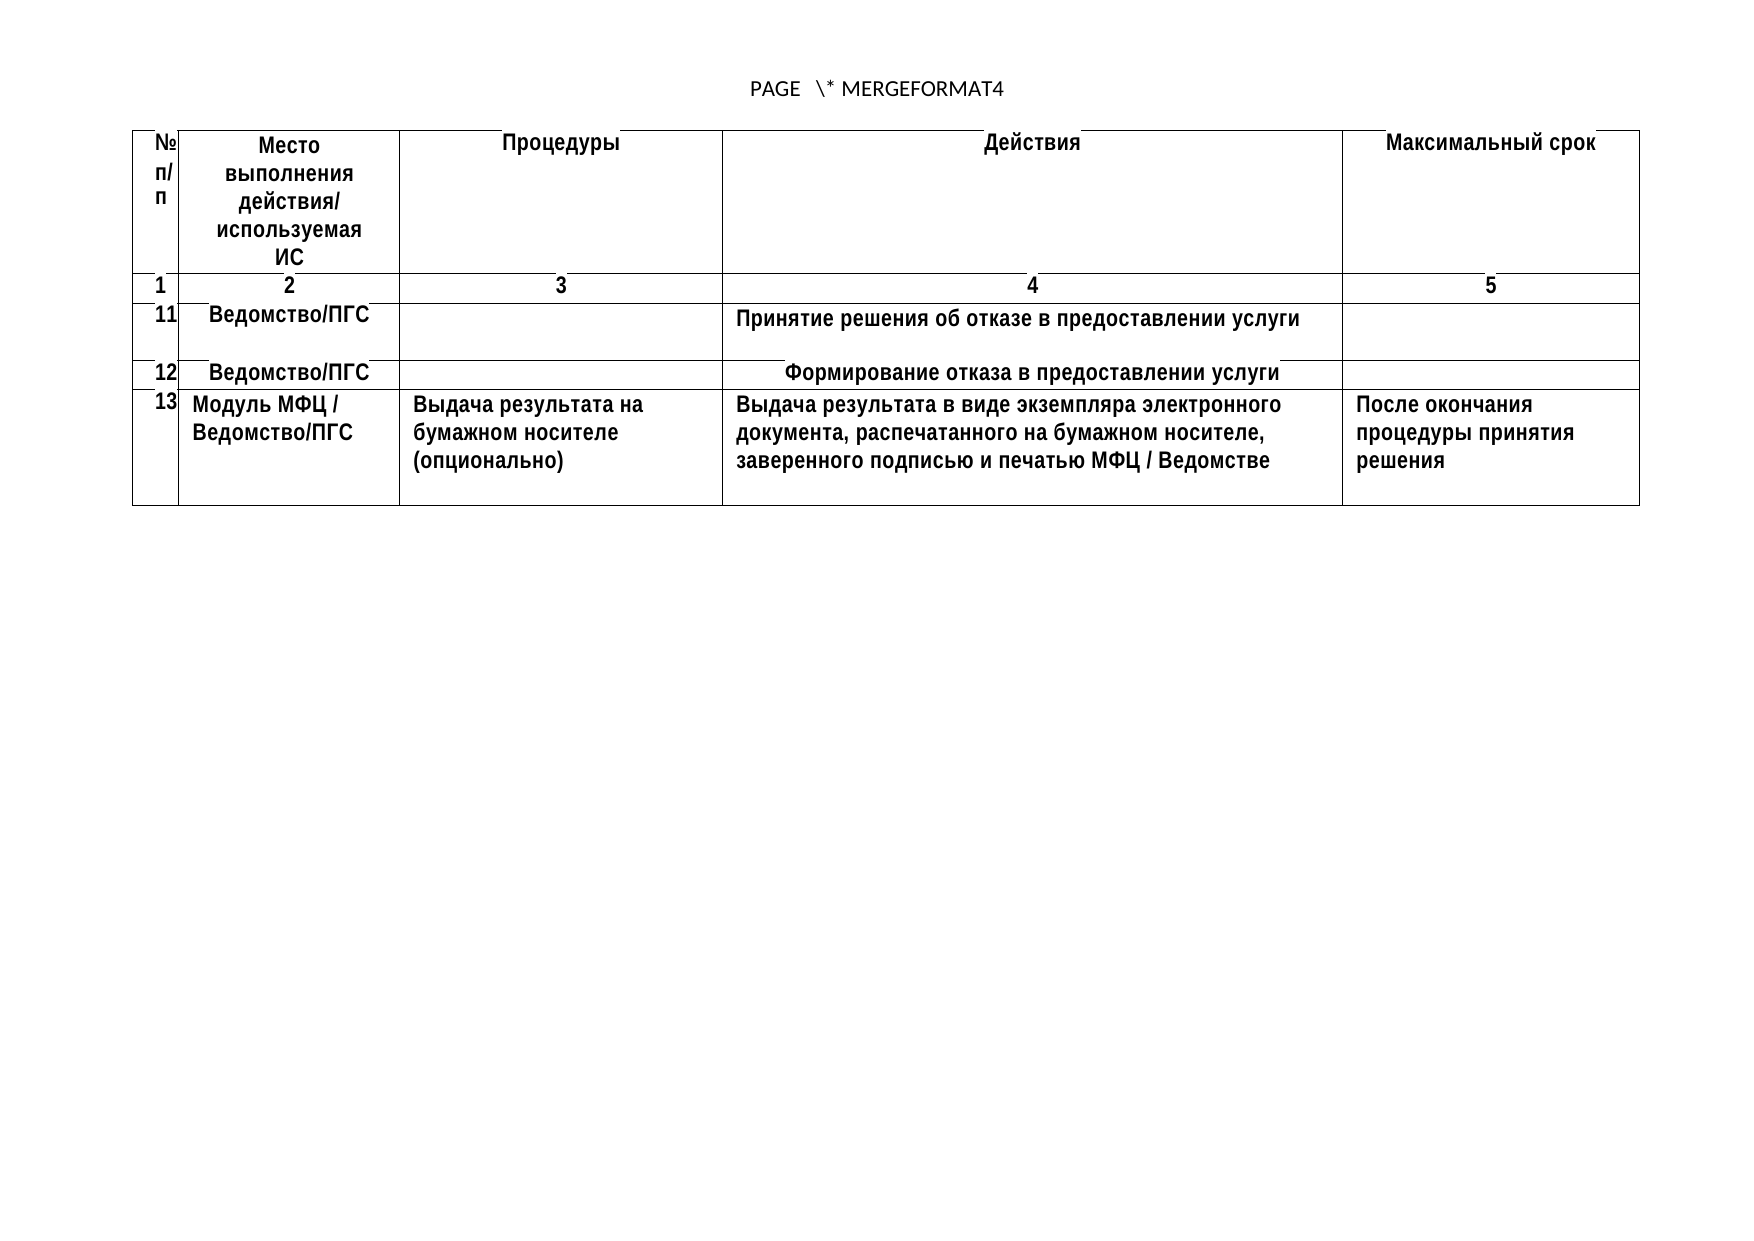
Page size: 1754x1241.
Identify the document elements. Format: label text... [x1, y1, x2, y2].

table_cell Ведомство/ПГС [179, 361, 399, 389]
table_header Действия [723, 131, 1342, 273]
table_header Максимальный срок [1343, 131, 1639, 273]
table_cell [1343, 304, 1639, 360]
table_cell 4 [723, 274, 1342, 302]
table_cell [1343, 361, 1639, 389]
table_cell Принятие решения об отказе в предоставлении услуги [723, 304, 1342, 360]
table_header № п/п [133, 131, 178, 273]
table_cell 11 [133, 304, 178, 360]
table_cell 12 [133, 361, 178, 389]
table_cell Выдача результата на бумажном носителе (опционально) [400, 390, 722, 505]
table_cell После окончания процедуры принятия решения [1343, 390, 1639, 505]
table_cell [400, 304, 722, 360]
table_cell 13 [133, 390, 178, 505]
table_cell 5 [1343, 274, 1639, 302]
table_cell 1 [133, 274, 178, 302]
table_cell Ведомство/ПГС [179, 304, 399, 360]
table_cell Выдача результата в виде экземпляра электронного документа, распечатанного на бумажном носителе, заверенного подписью и печатью МФЦ / Ведомстве [723, 390, 1342, 505]
table_cell [400, 361, 722, 389]
table_cell 3 [400, 274, 722, 302]
table_cell Формирование отказа в предоставлении услуги [723, 361, 1342, 389]
table_header Место выполнения действия/ используемая ИС [179, 131, 399, 273]
table_cell 2 [179, 274, 399, 302]
table_header Процедуры [400, 131, 722, 273]
table_cell Модуль МФЦ / Ведомство/ПГС [179, 390, 399, 505]
